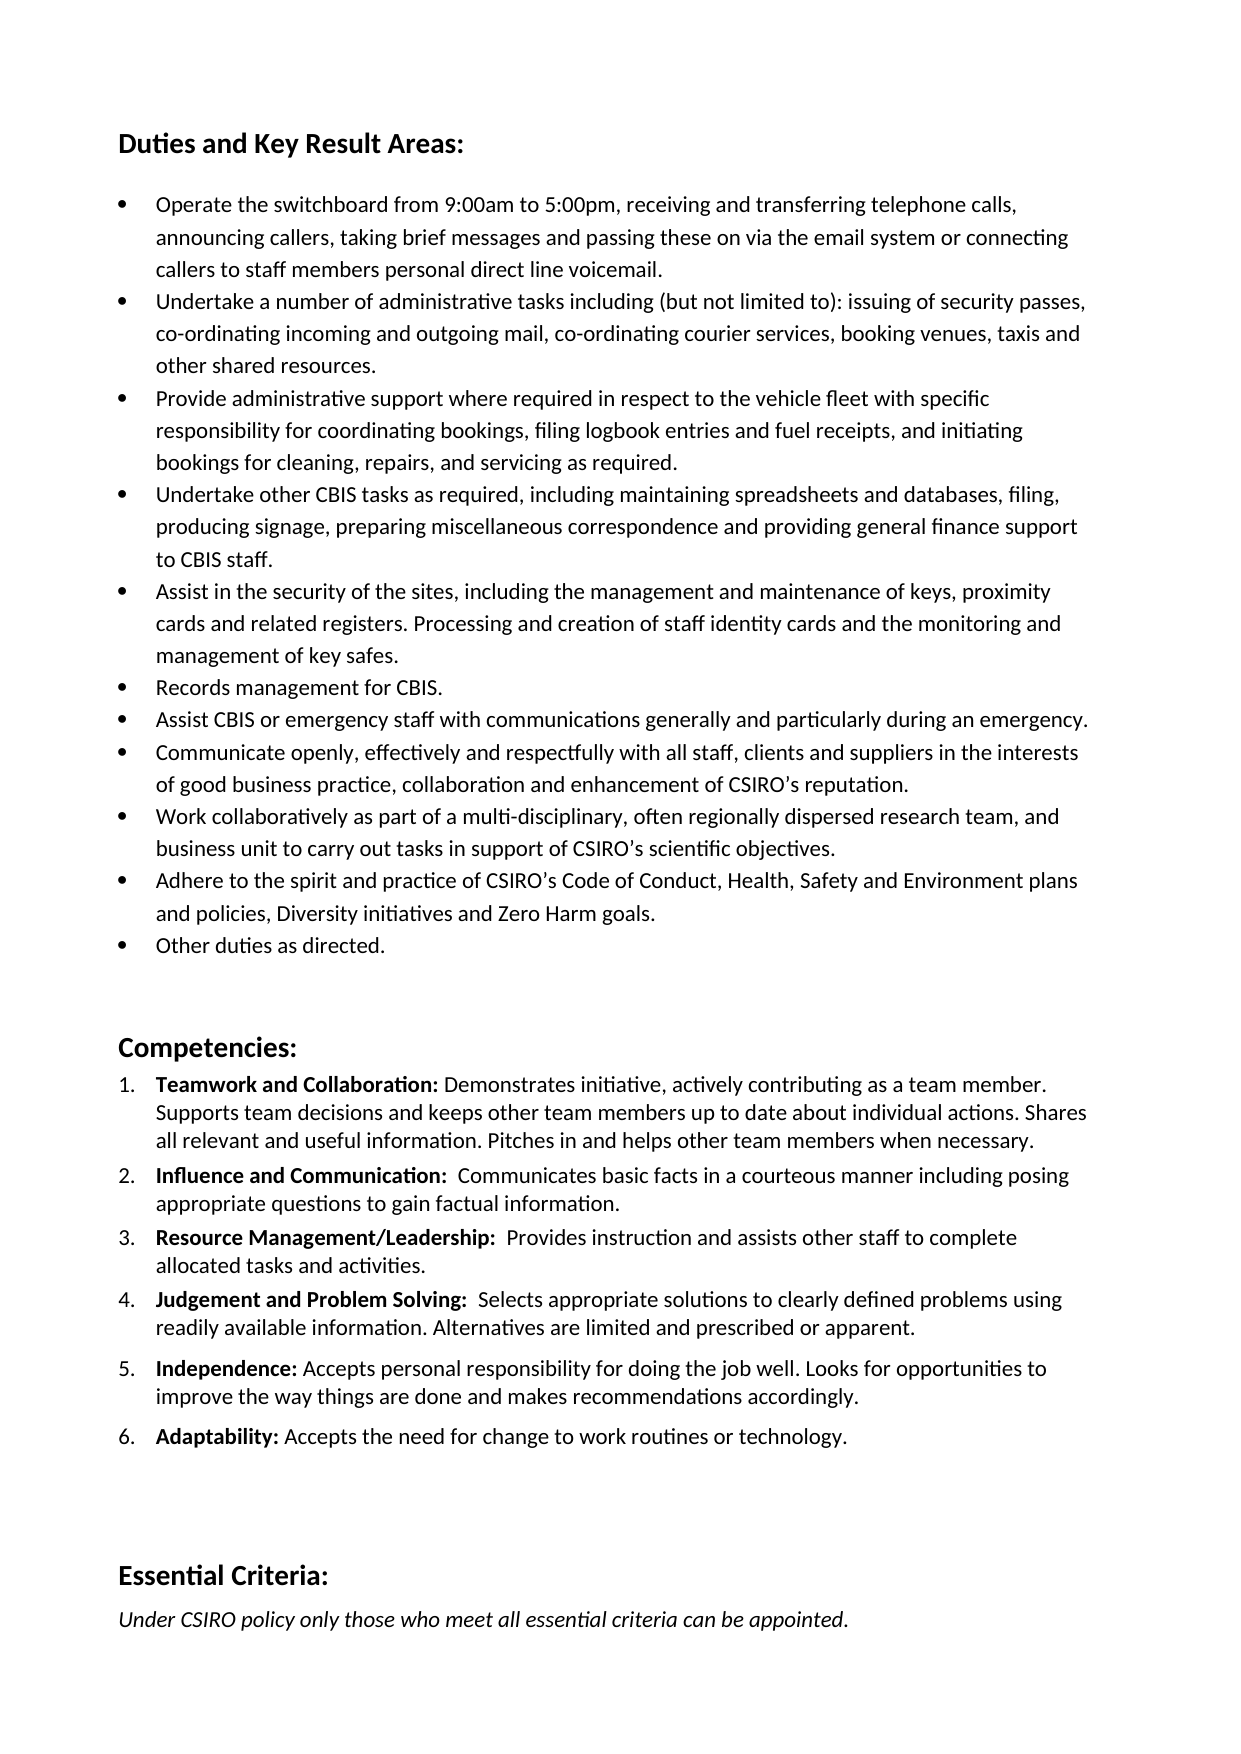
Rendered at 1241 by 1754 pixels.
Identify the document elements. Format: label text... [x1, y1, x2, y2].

list Operate the switchboard from 9:00am to 5:00pm, receiving and transferring telephone calls, announcing callers, taking brief messages and passing these on via the email system or connecting callers to staff members personal direct line voicemail. [118, 191, 1092, 283]
list Records management for CBIS. [118, 673, 1092, 701]
list Adaptability: Accepts the need for change to work routines or technology. [118, 1422, 1092, 1451]
list Assist in the security of the sites, including the management and maintenance of keys, proximity cards and related registers. Processing and creation of staff identity cards and the monitoring and management of key safes. [118, 577, 1092, 669]
subtitle Essential Criteria: [118, 1557, 1092, 1592]
list Resource Management/Leadership: Provides instruction and assists other staff to complete allocated tasks and activities. [118, 1223, 1092, 1279]
subtitle Competencies: [118, 1029, 1092, 1064]
list Undertake other CBIS tasks as required, including maintaining spreadsheets and databases, filing, producing signage, preparing miscellaneous correspondence and providing general finance support to CBIS staff. [118, 480, 1092, 573]
subtitle Duties and Key Result Areas: [118, 125, 1092, 160]
list Other duties as directed. [118, 931, 1092, 959]
list Influence and Communication: Communicates basic facts in a courteous manner including posing appropriate questions to gain factual information. [118, 1161, 1092, 1217]
list Assist CBIS or emergency staff with communications generally and particularly during an emergency. [118, 706, 1092, 734]
list Communicate openly, effectively and respectfully with all staff, clients and suppliers in the interests of good business practice, collaboration and enhancement of CSIRO’s reputation. [118, 738, 1092, 798]
list Independence: Accepts personal responsibility for doing the job well. Looks for opportunities to improve the way things are done and makes recommendations accordingly. [118, 1354, 1092, 1410]
text Under CSIRO policy only those who meet all essential criteria can be appointed. [118, 1605, 1092, 1633]
list Undertake a number of administrative tasks including (but not limited to): issuing of security passes, co-ordinating incoming and outgoing mail, co-ordinating courier services, booking venues, taxis and other shared resources. [118, 287, 1092, 379]
list Teamwork and Collaboration: Demonstrates initiative, actively contributing as a team member. Supports team decisions and keeps other team members up to date about individual actions. Shares all relevant and useful information. Pitches in and helps other team members when necessary. [118, 1071, 1092, 1154]
list Judgement and Problem Solving: Selects appropriate solutions to clearly defined problems using readily available information. Alternatives are limited and prescribed or apparent. [118, 1285, 1092, 1341]
list Provide administrative support where required in respect to the vehicle fleet with specific responsibility for coordinating bookings, filing logbook entries and fuel receipts, and initiating bookings for cleaning, repairs, and servicing as required. [118, 384, 1092, 476]
list Work collaboratively as part of a multi-disciplinary, often regionally dispersed research team, and business unit to carry out tasks in support of CSIRO’s scientific objectives. [118, 802, 1092, 862]
list Adhere to the spirit and practice of CSIRO’s Code of Conduct, Health, Safety and Environment plans and policies, Diversity initiatives and Zero Harm goals. [118, 867, 1092, 927]
